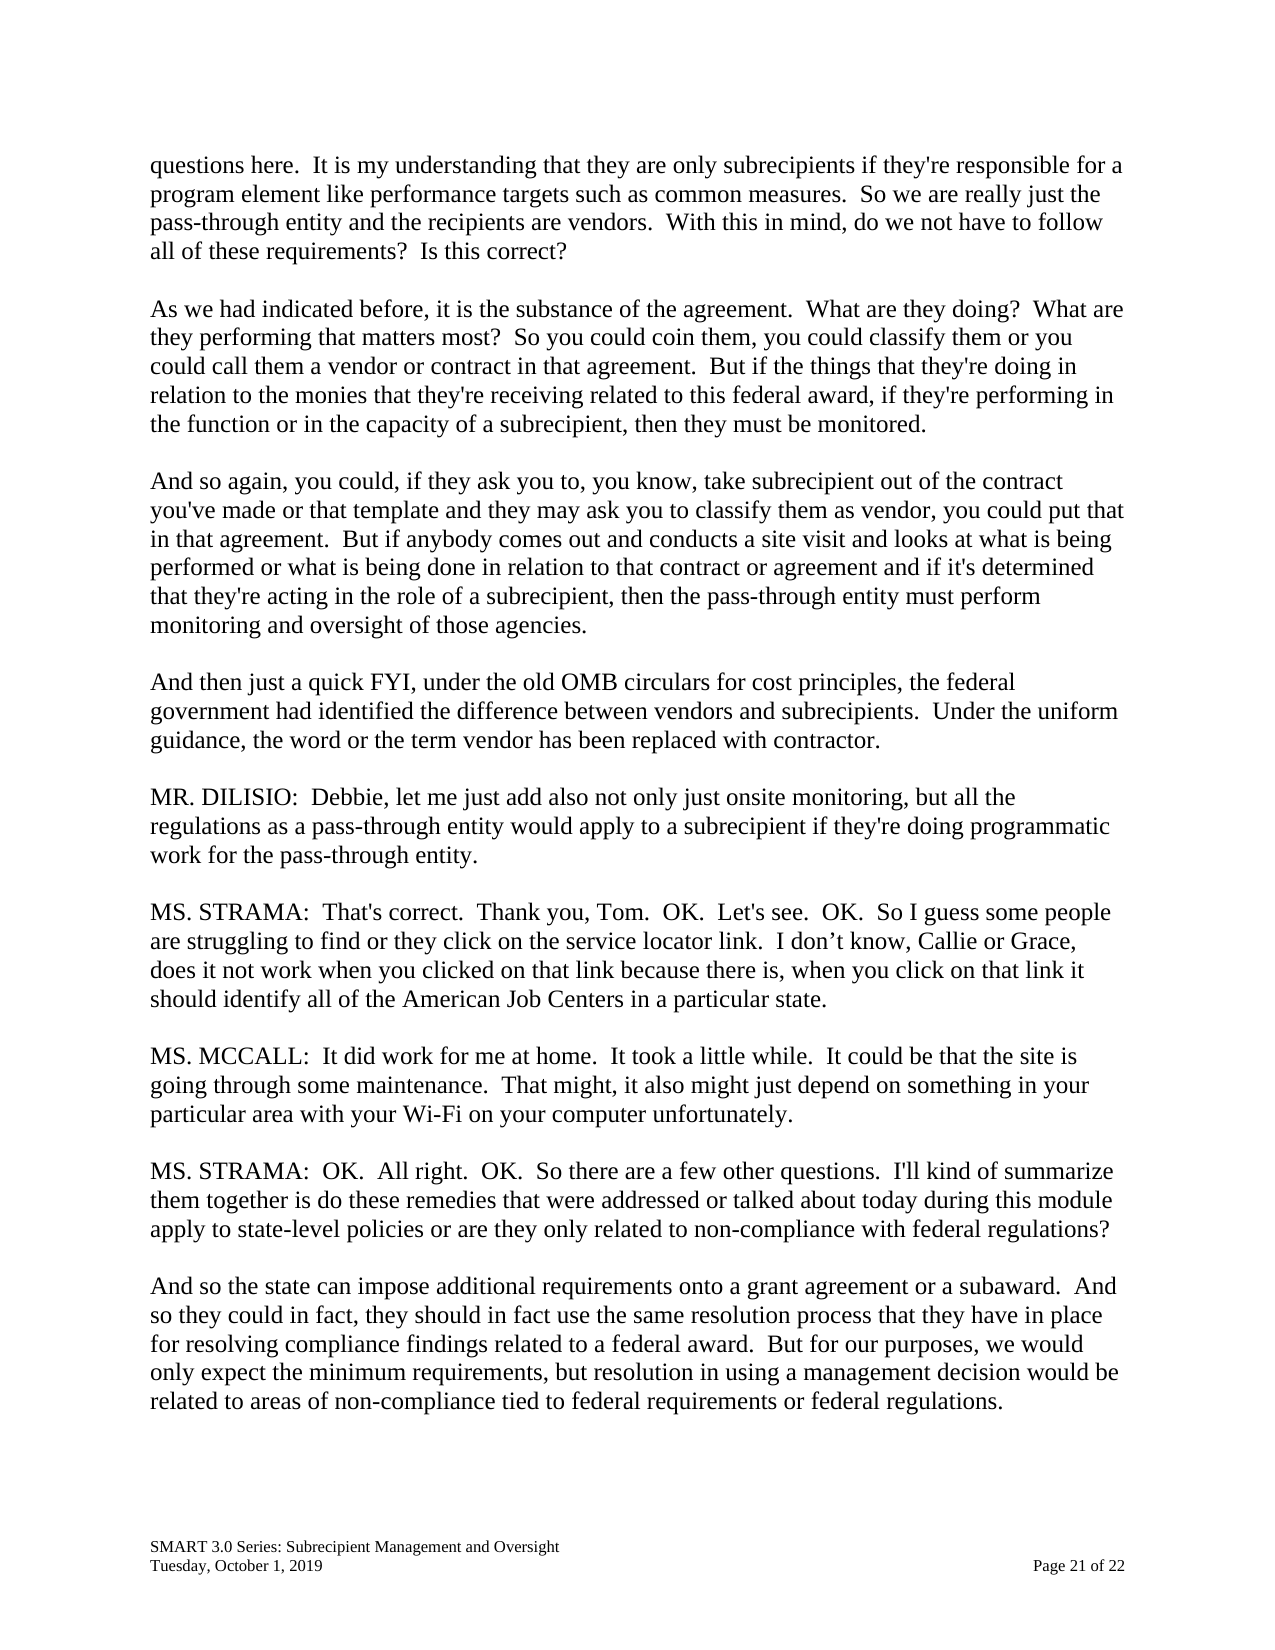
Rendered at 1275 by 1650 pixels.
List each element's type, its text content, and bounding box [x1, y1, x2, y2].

text MS. MCCALL: It did work for me at home. It took a little while. It could be that the site is going through some maintenance. That might, it also might just depend on something in your particular area with your Wi-Fi on your computer unfortunately. [150, 1041, 1125, 1127]
text And so again, you could, if they ask you to, you know, take subrecipient out of the contract you've made or that template and they may ask you to classify them as vendor, you could put that in that agreement. But if anybody comes out and conducts a site visit and looks at what is being performed or what is being done in relation to that contract or agreement and if it's determined that they're acting in the role of a subrecipient, then the pass-through entity must perform monitoring and oversight of those agencies. [150, 466, 1125, 639]
text And then just a quick FYI, under the old OMB circulars for cost principles, the federal government had identified the difference between vendors and subrecipients. Under the uniform guidance, the word or the term vendor has been replaced with contractor. [150, 667, 1125, 754]
text MS. STRAMA: That's correct. Thank you, Tom. OK. Let's see. OK. So I guess some people are struggling to find or they click on the service locator link. I don’t know, Callie or Grace, does it not work when you clicked on that link because there is, when you click on that link it should identify all of the American Job Centers in a particular state. [150, 897, 1125, 1012]
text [150, 150, 1125, 265]
text And so the state can impose additional requirements onto a grant agreement or a subaward. And so they could in fact, they should in fact use the same resolution process that they have in place for resolving compliance findings related to a federal award. But for our purposes, we would only expect the minimum requirements, but resolution in using a management decision would be related to areas of non-compliance tied to federal requirements or federal regulations. [150, 1271, 1125, 1415]
text MS. STRAMA: OK. All right. OK. So there are a few other questions. I'll kind of summarize them together is do these remedies that were addressed or talked about today during this module apply to state-level policies or are they only related to non-compliance with federal regulations? [150, 1156, 1125, 1242]
text As we had indicated before, it is the substance of the agreement. What are they doing? What are they performing that matters most? So you could coin them, you could classify them or you could call them a vendor or contract in that agreement. But if the things that they're doing in relation to the monies that they're receiving related to this federal award, if they're performing in the function or in the capacity of a subrecipient, then they must be monitored. [150, 294, 1125, 437]
text MR. DILISIO: Debbie, let me just add also not only just onsite monitoring, but all the regulations as a pass-through entity would apply to a subrecipient if they're doing programmatic work for the pass-through entity. [150, 782, 1125, 869]
